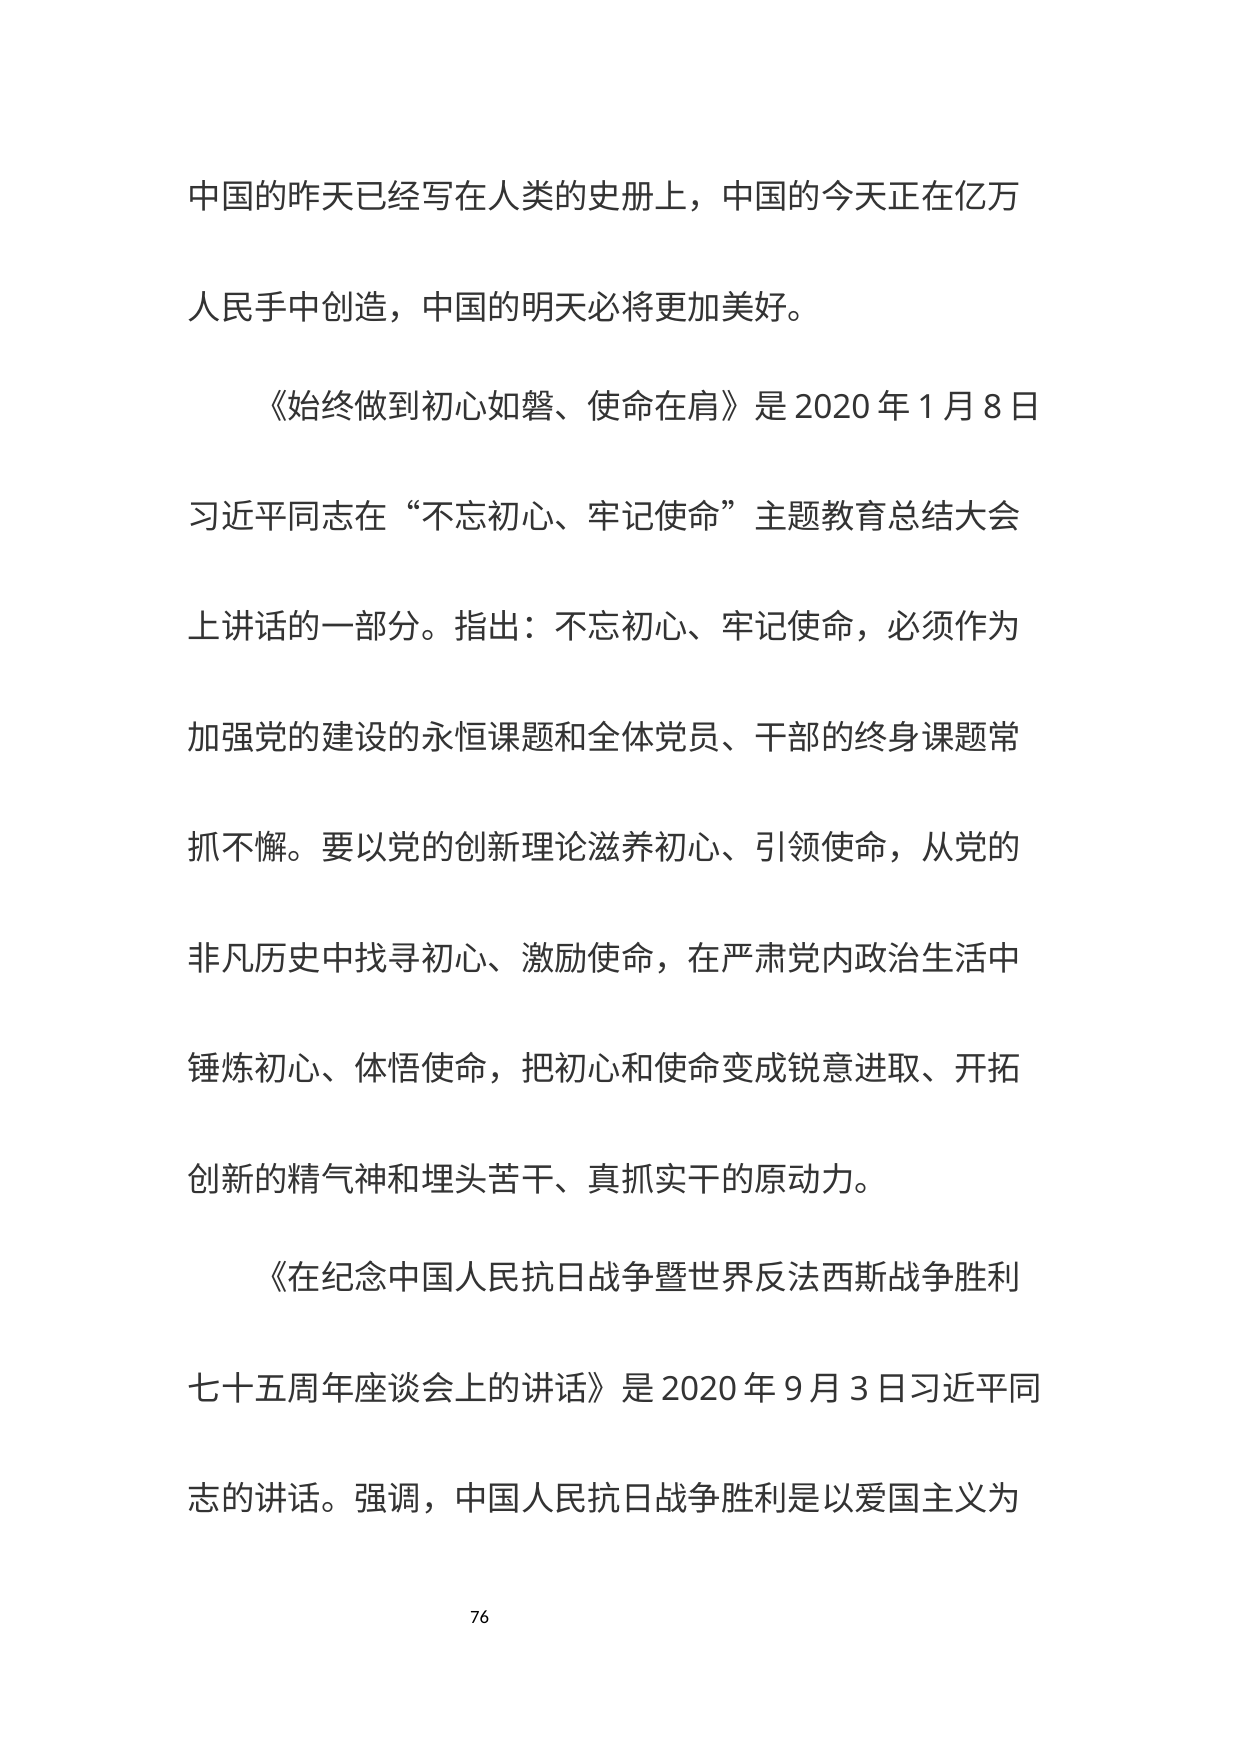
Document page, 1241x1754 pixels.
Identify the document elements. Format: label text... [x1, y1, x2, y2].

text 《始终做到初心如磐、使命在肩》是2020年1月8日习近平同志在“不忘初心、牢记使命”主题教育总结大会上讲话的一部分。指出：不忘初心、牢记使命，必须作为加强党的建设的永恒课题和全体党员、干部的终身课题常抓不懈。要以党的创新理论滋养初心、引领使命，从党的非凡历史中找寻初心、激励使命，在严肃党内政治生活中锤炼初心、体悟使命，把初心和使命变成锐意进取、开拓创新的精气神和埋头苦干、真抓实干的原动力。 [187, 371, 1053, 1209]
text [187, 1243, 1053, 1529]
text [187, 162, 1053, 337]
